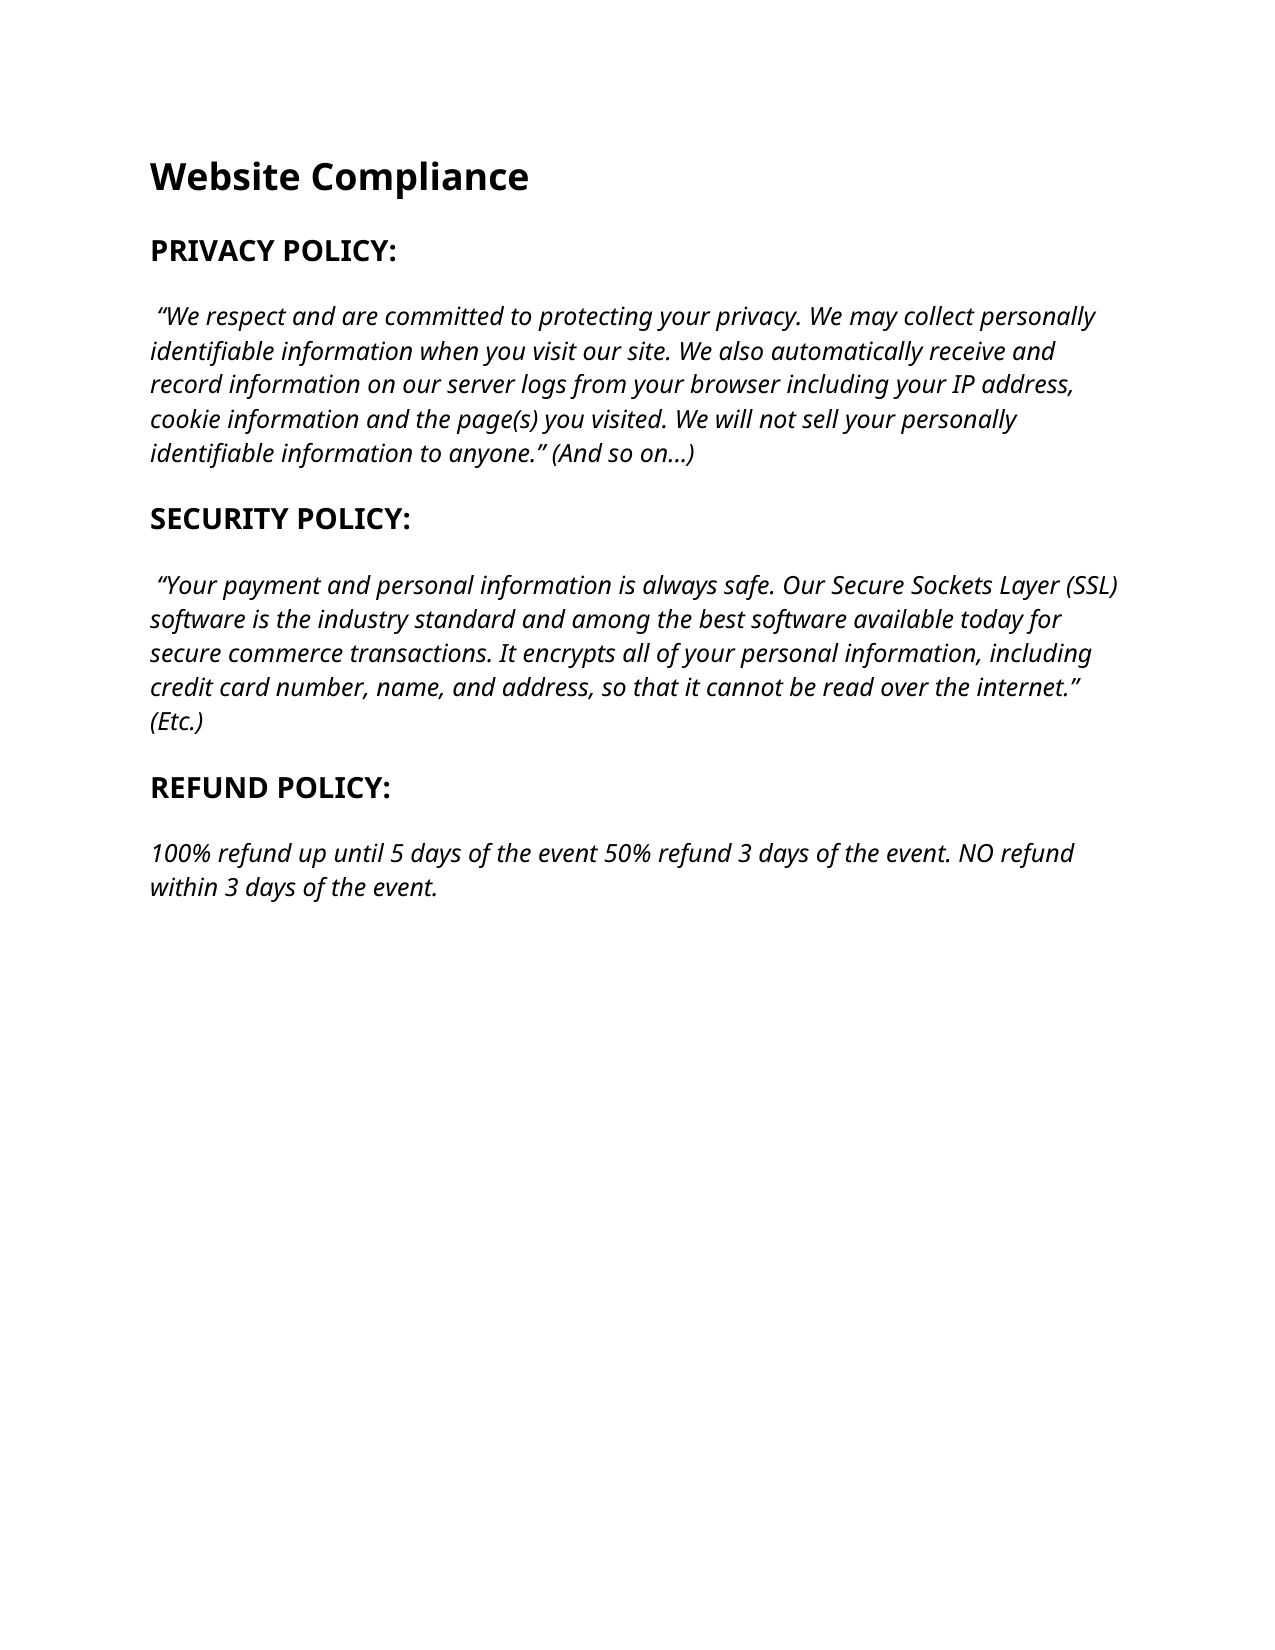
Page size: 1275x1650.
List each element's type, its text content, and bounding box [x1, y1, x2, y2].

text “We respect and are committed to protecting your privacy. We may collect personally identifiable information when you visit our site. We also automatically receive and record information on our server logs from your browser including your IP address, cookie information and the page(s) you visited. We will not sell your personally identifiable information to anyone.” (And so on...) [150, 299, 1125, 469]
text REFUND POLICY: [150, 767, 1125, 807]
text 100% refund up until 5 days of the event 50% refund 3 days of the event. NO refund within 3 days of the event. [150, 836, 1125, 904]
text Website Compliance [150, 150, 1125, 201]
text SECURITY POLICY: [150, 498, 1125, 538]
text PRIVACY POLICY: [150, 230, 1125, 270]
text “Your payment and personal information is always safe. Our Secure Sockets Layer (SSL) software is the industry standard and among the best software available today for secure commerce transactions. It encrypts all of your personal information, including credit card number, name, and address, so that it cannot be read over the internet.” (Etc.) [150, 567, 1125, 738]
